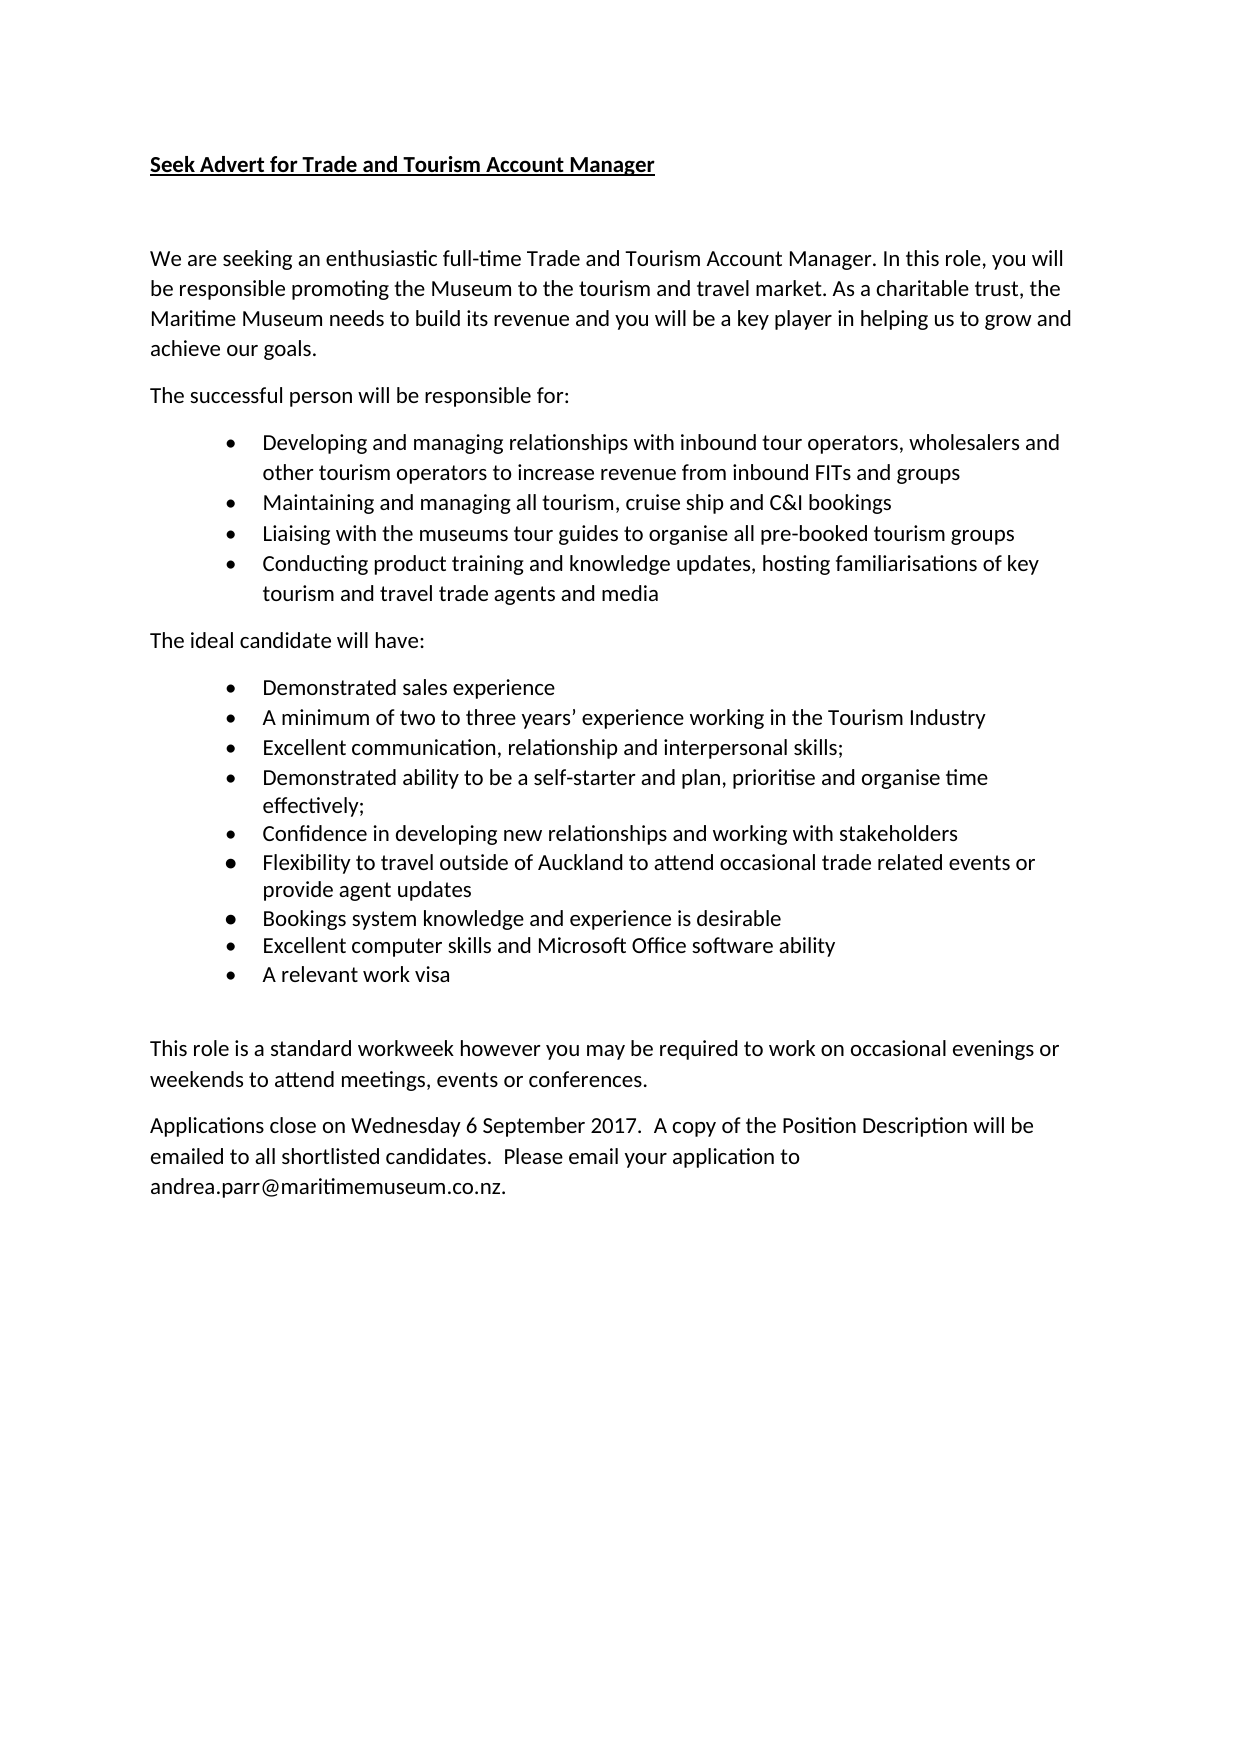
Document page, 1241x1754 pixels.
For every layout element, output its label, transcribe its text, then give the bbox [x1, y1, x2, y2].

text Applications close on Wednesday 6 September 2017. A copy of the Position Description will be emailed to all shortlisted candidates. Please email your application to andrea.parr@maritimemuseum.co.nz. [150, 1112, 1090, 1200]
list Confidence in developing new relationships and working with stakeholders [225, 819, 1090, 848]
list Bookings system knowledge and experience is desirable [225, 904, 1090, 932]
list Demonstrated ability to be a self-starter and plan, prioritise and organise time effectively; [225, 763, 1090, 819]
list Conducting product training and knowledge updates, hosting familiarisations of key tourism and travel trade agents and media [225, 549, 1090, 607]
text We are seeking an enthusiastic full-time Trade and Tourism Account Manager. In this role, you will be responsible promoting the Museum to the tourism and travel market. As a charitable trust, the Maritime Museum needs to build its revenue and you will be a key player in helping us to grow and achieve our goals. [150, 244, 1090, 362]
text The ideal candidate will have: [150, 626, 1090, 654]
list Excellent computer skills and Microsoft Office software ability [225, 932, 1090, 960]
list Flexibility to travel outside of Auckland to attend occasional trade related events or provide agent updates [225, 848, 1090, 904]
list A minimum of two to three years’ experience working in the Tourism Industry [225, 703, 1090, 731]
list Liaising with the museums tour guides to organise all pre-booked tourism groups [225, 519, 1090, 547]
list Developing and managing relationships with inbound tour operators, wholesalers and other tourism operators to increase revenue from inbound FITs and groups [225, 428, 1090, 486]
list Excellent communication, relationship and interpersonal skills; [225, 733, 1090, 761]
text Seek Advert for Trade and Tourism Account Manager [150, 150, 1090, 178]
list Maintaining and managing all tourism, cruise ship and C&I bookings [225, 488, 1090, 517]
list A relevant work visa [225, 960, 1090, 988]
text The successful person will be responsible for: [150, 381, 1090, 409]
list Demonstrated sales experience [225, 673, 1090, 701]
text This role is a standard workweek however you may be required to work on occasional evenings or weekends to attend meetings, events or conferences. [150, 1034, 1090, 1093]
